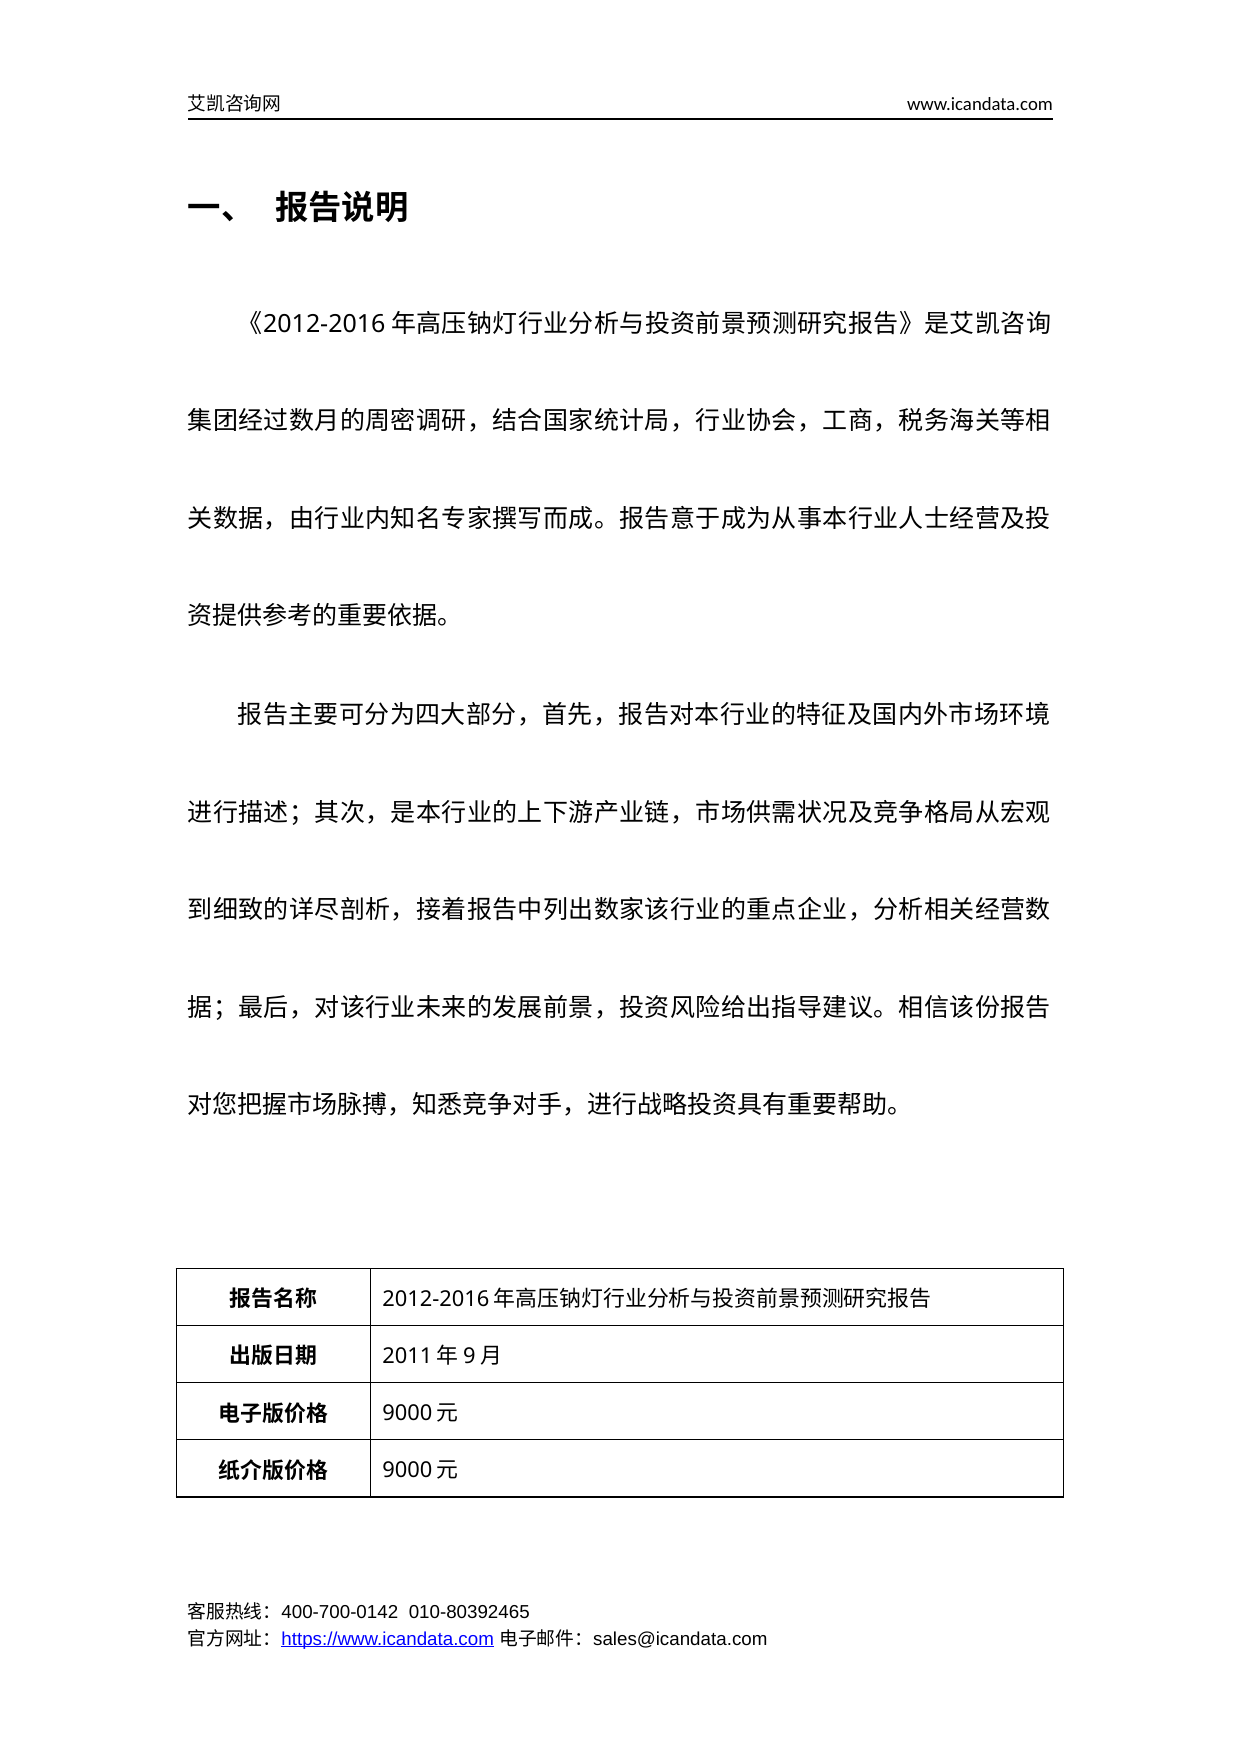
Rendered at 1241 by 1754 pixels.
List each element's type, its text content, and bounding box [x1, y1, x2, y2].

table_cell 出版日期 [177, 1326, 370, 1382]
table_header 2012-2016年高压钠灯行业分析与投资前景预测研究报告 [371, 1269, 1063, 1325]
text 《2012-2016年高压钠灯行业分析与投资前景预测研究报告》是艾凯咨询集团经过数月的周密调研，结合国家统计局，行业协会，工商，税务海关等相关数据，由行业内知名专家撰写而成。报告意于成为从事本行业人士经营及投资提供参考的重要依据。 [187, 289, 1053, 646]
table_cell 纸介版价格 [177, 1440, 370, 1496]
text 报告主要可分为四大部分，首先，报告对本行业的特征及国内外市场环境进行描述；其次，是本行业的上下游产业链，市场供需状况及竞争格局从宏观到细致的详尽剖析，接着报告中列出数家该行业的重点企业，分析相关经营数据；最后，对该行业未来的发展前景，投资风险给出指导建议。相信该份报告对您把握市场脉搏，知悉竞争对手，进行战略投资具有重要帮助。 [187, 681, 1053, 1136]
table_cell 电子版价格 [177, 1383, 370, 1439]
table_cell 9000元 [371, 1440, 1063, 1496]
table_header 报告名称 [177, 1269, 370, 1325]
table_cell 2011年9月 [371, 1326, 1063, 1382]
subtitle 报告说明 [187, 172, 1053, 237]
table_cell 9000元 [371, 1383, 1063, 1439]
